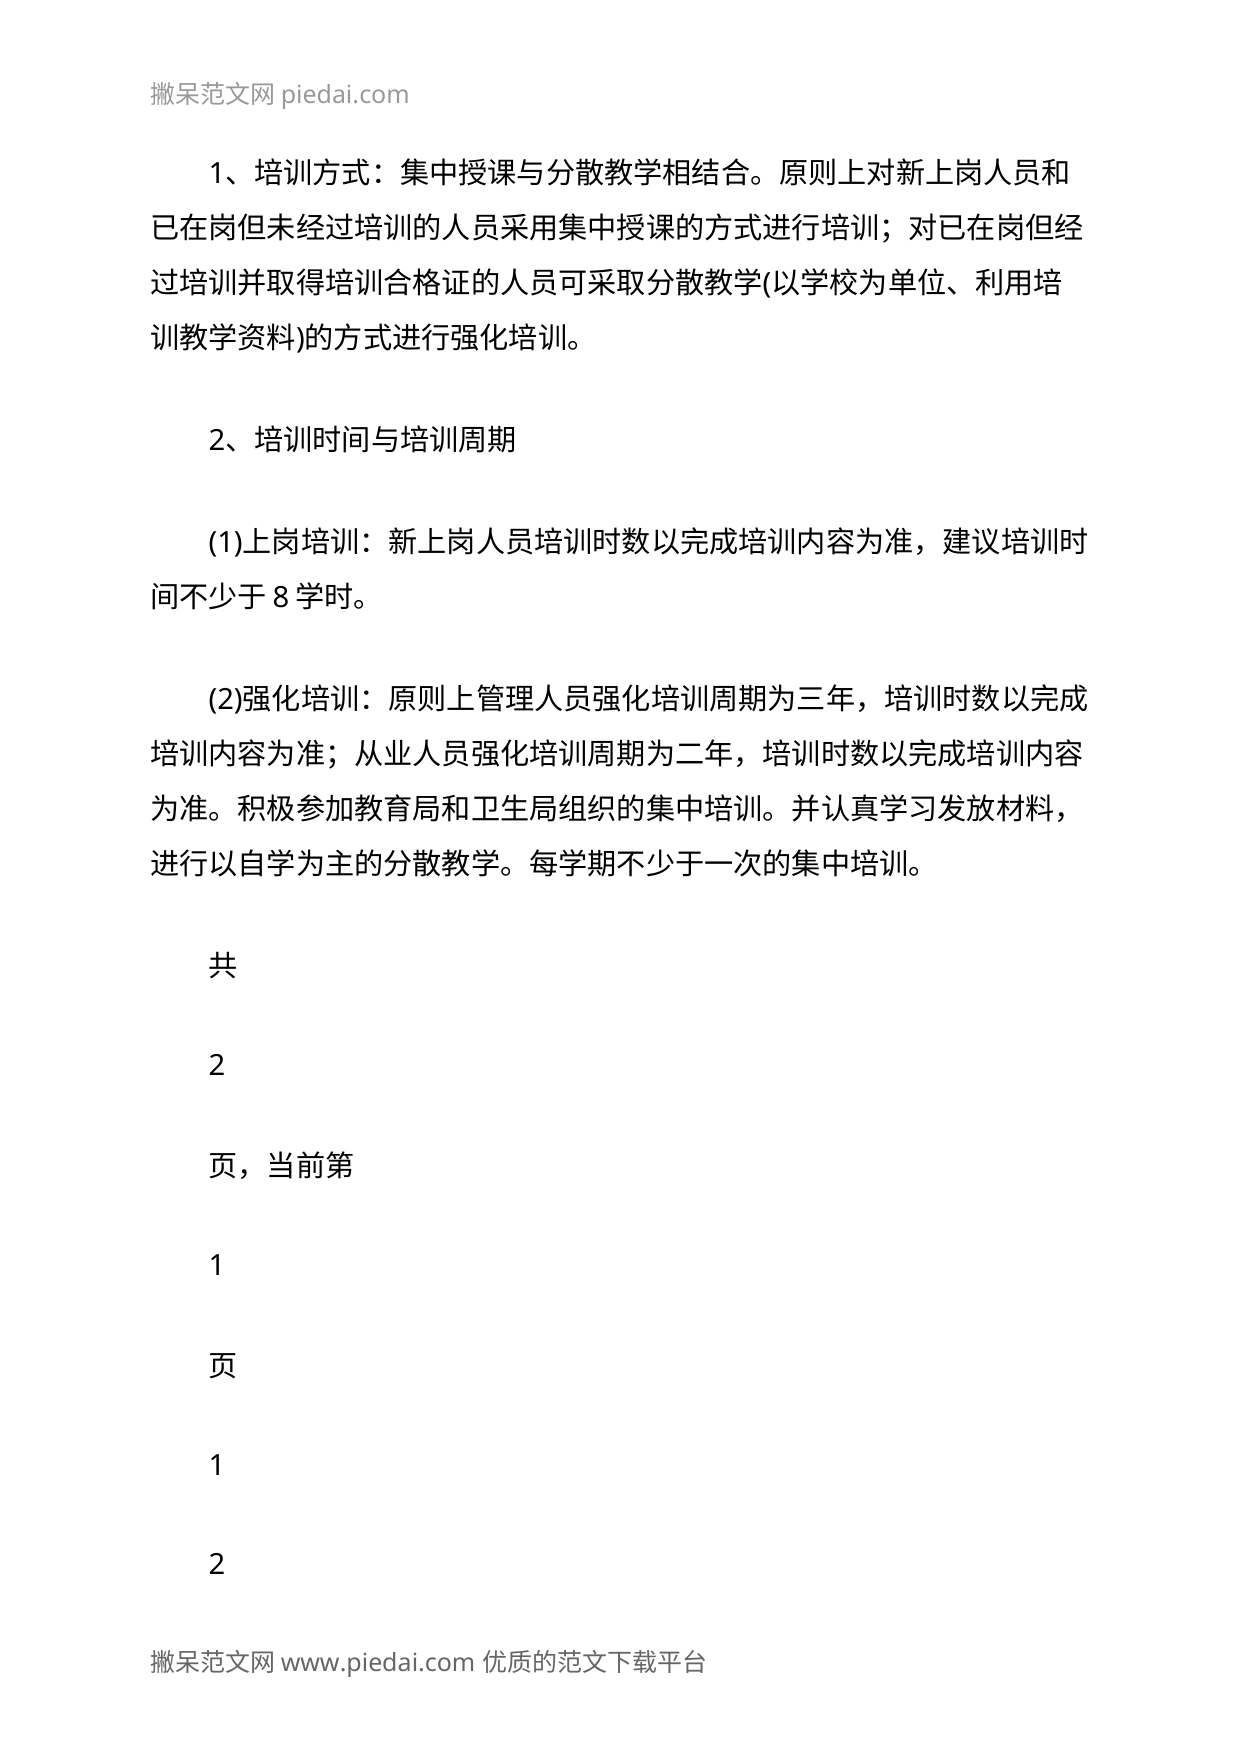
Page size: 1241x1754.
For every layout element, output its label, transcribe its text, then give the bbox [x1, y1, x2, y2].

text (1)上岗培训：新上岗人员培训时数以完成培训内容为准，建议培训时间不少于8学时。 [150, 519, 1090, 616]
text 2 [150, 1543, 1090, 1583]
text (2)强化培训：原则上管理人员强化培训周期为三年，培训时数以完成培训内容为准；从业人员强化培训周期为二年，培训时数以完成培训内容为准。积极参加教育局和卫生局组织的集中培训。并认真学习发放材料，进行以自学为主的分散教学。每学期不少于一次的集中培训。 [150, 676, 1090, 883]
text 页 [150, 1343, 1090, 1385]
text 2、培训时间与培训周期 [150, 417, 1090, 459]
text 1、培训方式：集中授课与分散教学相结合。原则上对新上岗人员和已在岗但未经过培训的人员采用集中授课的方式进行培训；对已在岗但经过培训并取得培训合格证的人员可采取分散教学(以学校为单位、利用培训教学资料)的方式进行强化培训。 [150, 150, 1090, 357]
text 1 [150, 1244, 1090, 1284]
text 2 [150, 1044, 1090, 1084]
text 页，当前第 [150, 1143, 1090, 1185]
text 1 [150, 1444, 1090, 1484]
text 共 [150, 942, 1090, 985]
